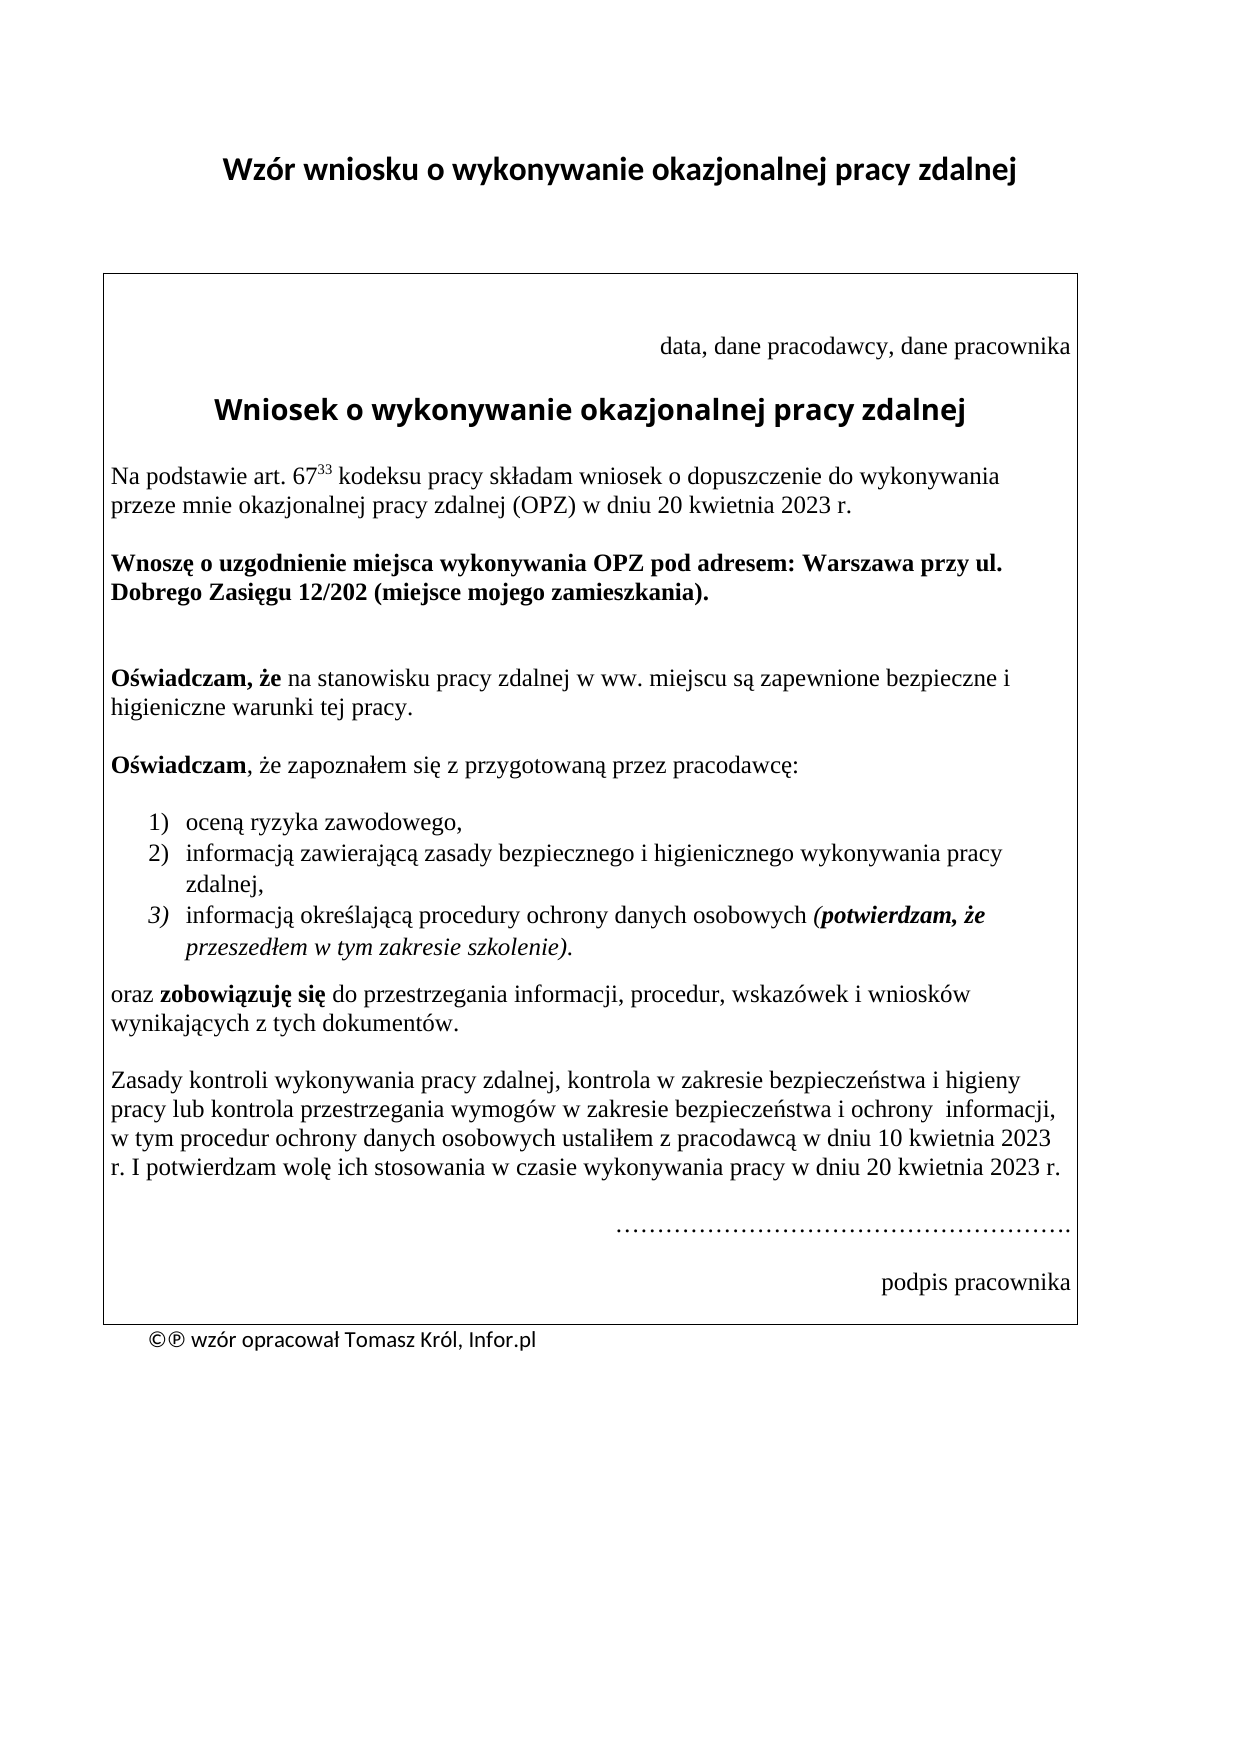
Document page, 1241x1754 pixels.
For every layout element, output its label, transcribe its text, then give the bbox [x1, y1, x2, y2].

table_header data, dane pracodawcy, dane pracownika Wniosek o wykonywanie okazjonalnej pracy zdalnej Na podstawie art. 6733 kodeksu pracy składam wniosek o dopuszczenie do wykonywania przeze mnie okazjonalnej pracy zdalnej (OPZ) w dniu 20 kwietnia 2023 r. Wnoszę o uzgodnienie miejsca wykonywania OPZ pod adresem: Warszawa przy ul. Dobrego Zasięgu 12/202 (miejsce mojego zamieszkania). Oświadczam, że na stanowisku pracy zdalnej w ww. miejscu są zapewnione bezpieczne i higieniczne warunki tej pracy. Oświadczam, że zapoznałem się z przygotowaną przez pracodawcę: oceną ryzyka zawodowego, informacją zawierającą zasady bezpiecznego i higienicznego wykonywania pracy zdalnej, informacją określającą procedury ochrony danych osobowych (potwierdzam, że przeszedłem w tym zakresie szkolenie). oraz zobowiązuję się do przestrzegania informacji, procedur, wskazówek i wniosków wynikających z tych dokumentów. Zasady kontroli wykonywania pracy zdalnej, kontrola w zakresie bezpieczeństwa i higieny pracy lub kontrola przestrzegania wymogów w zakresie bezpieczeństwa i ochrony informacji, w tym procedur ochrony danych osobowych ustaliłem z pracodawcą w dniu 10 kwietnia 2023 r. I potwierdzam wolę ich stosowania w czasie wykonywania pracy w dniu 20 kwietnia 2023 r. ………………………………………………. podpis pracownika [104, 274, 1077, 1324]
text ©℗ wzór opracował Tomasz Król, Infor.pl [148, 1325, 1093, 1353]
text Wzór wniosku o wykonywanie okazjonalnej pracy zdalnej [148, 148, 1093, 188]
